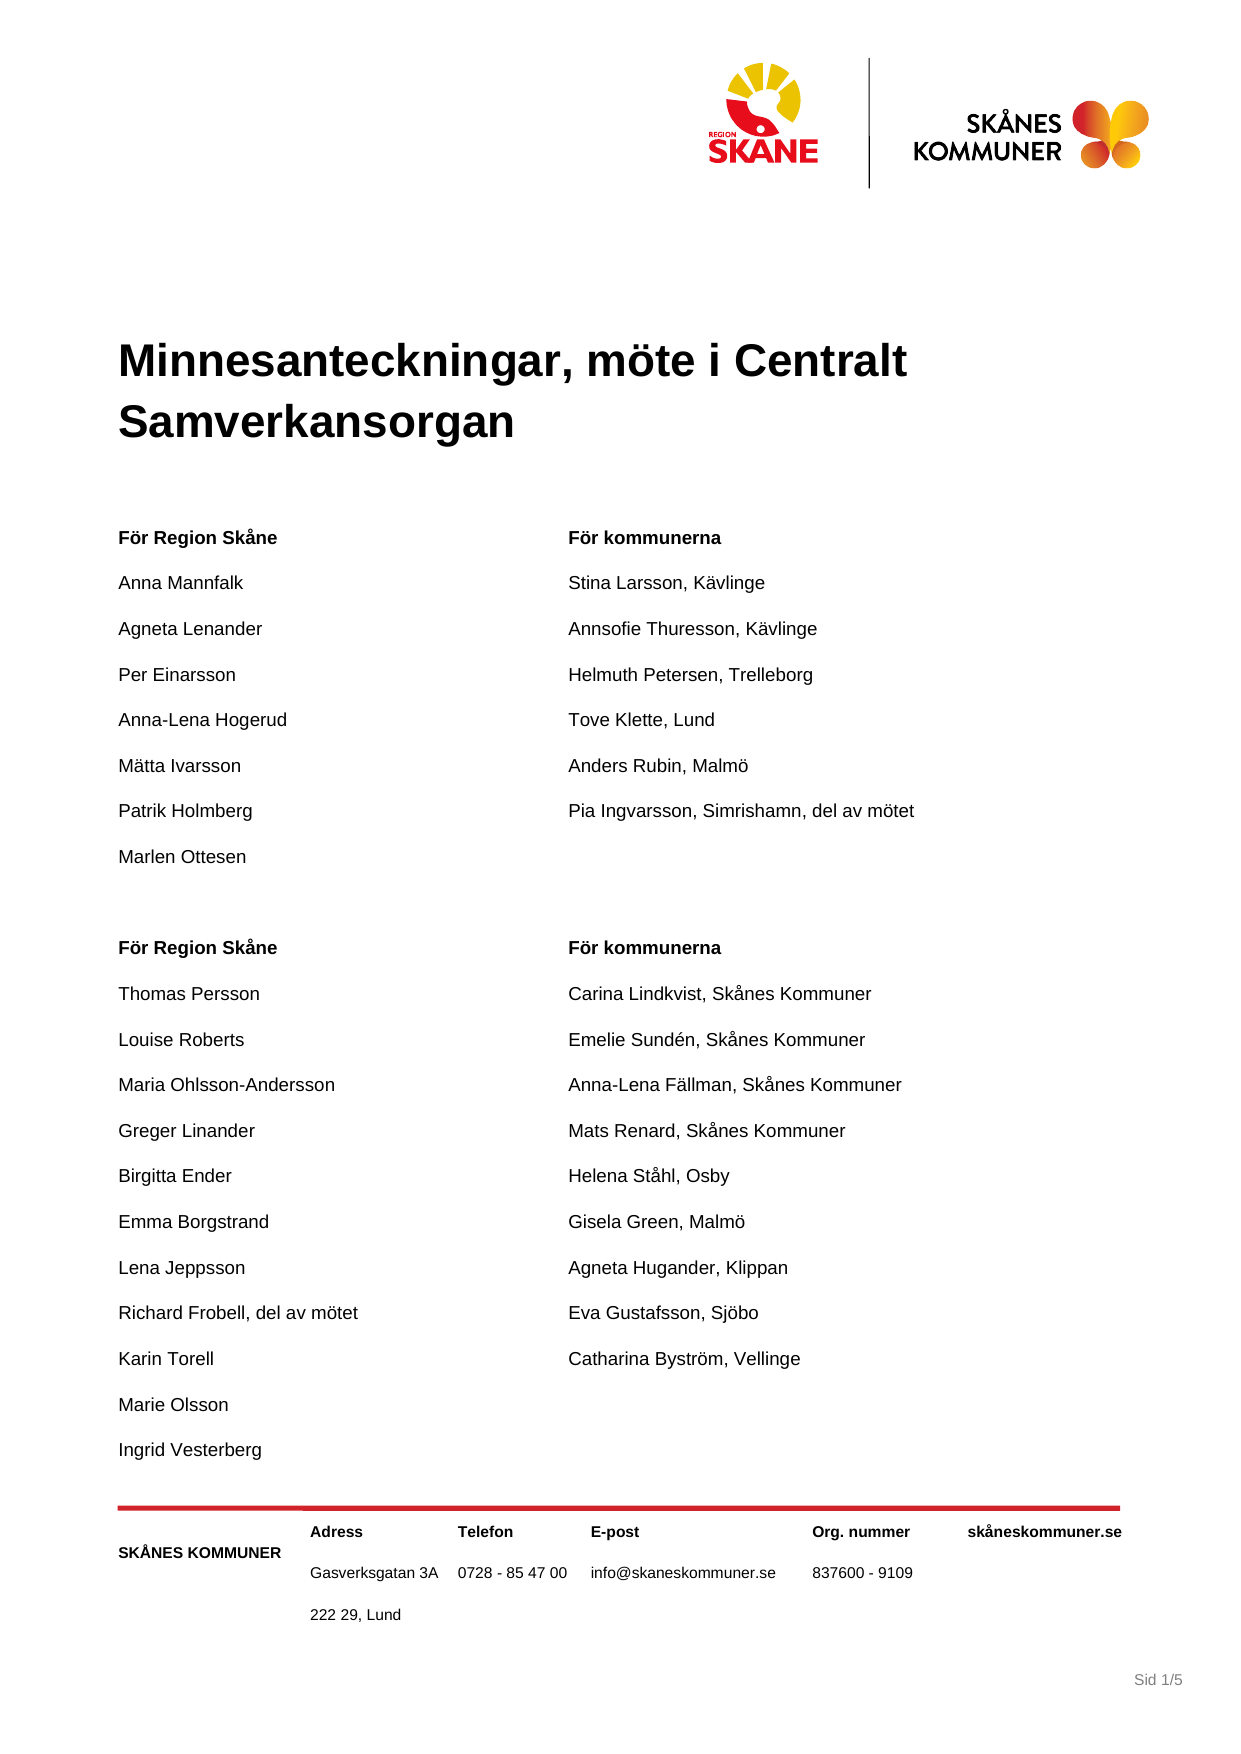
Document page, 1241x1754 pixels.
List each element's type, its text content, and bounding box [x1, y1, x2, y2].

text Emma Borgstrand Gisela Green, Malmö [118, 1211, 1122, 1232]
text Richard Frobell, del av mötet Eva Gustafsson, Sjöbo [118, 1302, 1122, 1324]
text För Region Skåne För kommunerna [118, 527, 1122, 548]
text Greger Linander Mats Renard, Skånes Kommuner [118, 1120, 1122, 1141]
text Marlen Ottesen [118, 846, 1122, 867]
text Lena Jeppsson Agneta Hugander, Klippan [118, 1257, 1122, 1278]
picture [911, 97, 1152, 172]
text Birgitta Ender Helena Ståhl, Osby [118, 1165, 1122, 1187]
text Thomas Persson Carina Lindkvist, Skånes Kommuner [118, 983, 1122, 1004]
text Ingrid Vesterberg [118, 1439, 1122, 1461]
text Anna Mannfalk Stina Larsson, Kävlinge [118, 572, 1122, 594]
text Marie Olsson [118, 1393, 1122, 1415]
text Anna-Lena Hogerud Tove Klette, Lund [118, 709, 1122, 731]
text Maria Ohlsson-Andersson Anna-Lena Fällman, Skånes Kommuner [118, 1074, 1122, 1096]
text Patrik Holmberg Pia Ingvarsson, Simrishamn, del av mötet [118, 800, 1122, 822]
text För Region Skåne För kommunerna [118, 937, 1122, 959]
subtitle Minnesanteckningar, möte i Centralt Samverkansorgan [118, 334, 1122, 447]
text Agneta Lenander Annsofie Thuresson, Kävlinge [118, 618, 1122, 639]
text Mätta Ivarsson Anders Rubin, Malmö [118, 755, 1122, 776]
text Per Einarsson Helmuth Petersen, Trelleborg [118, 663, 1122, 685]
text Karin Torell Catharina Byström, Vellinge [118, 1348, 1122, 1369]
text Louise Roberts Emelie Sundén, Skånes Kommuner [118, 1028, 1122, 1050]
